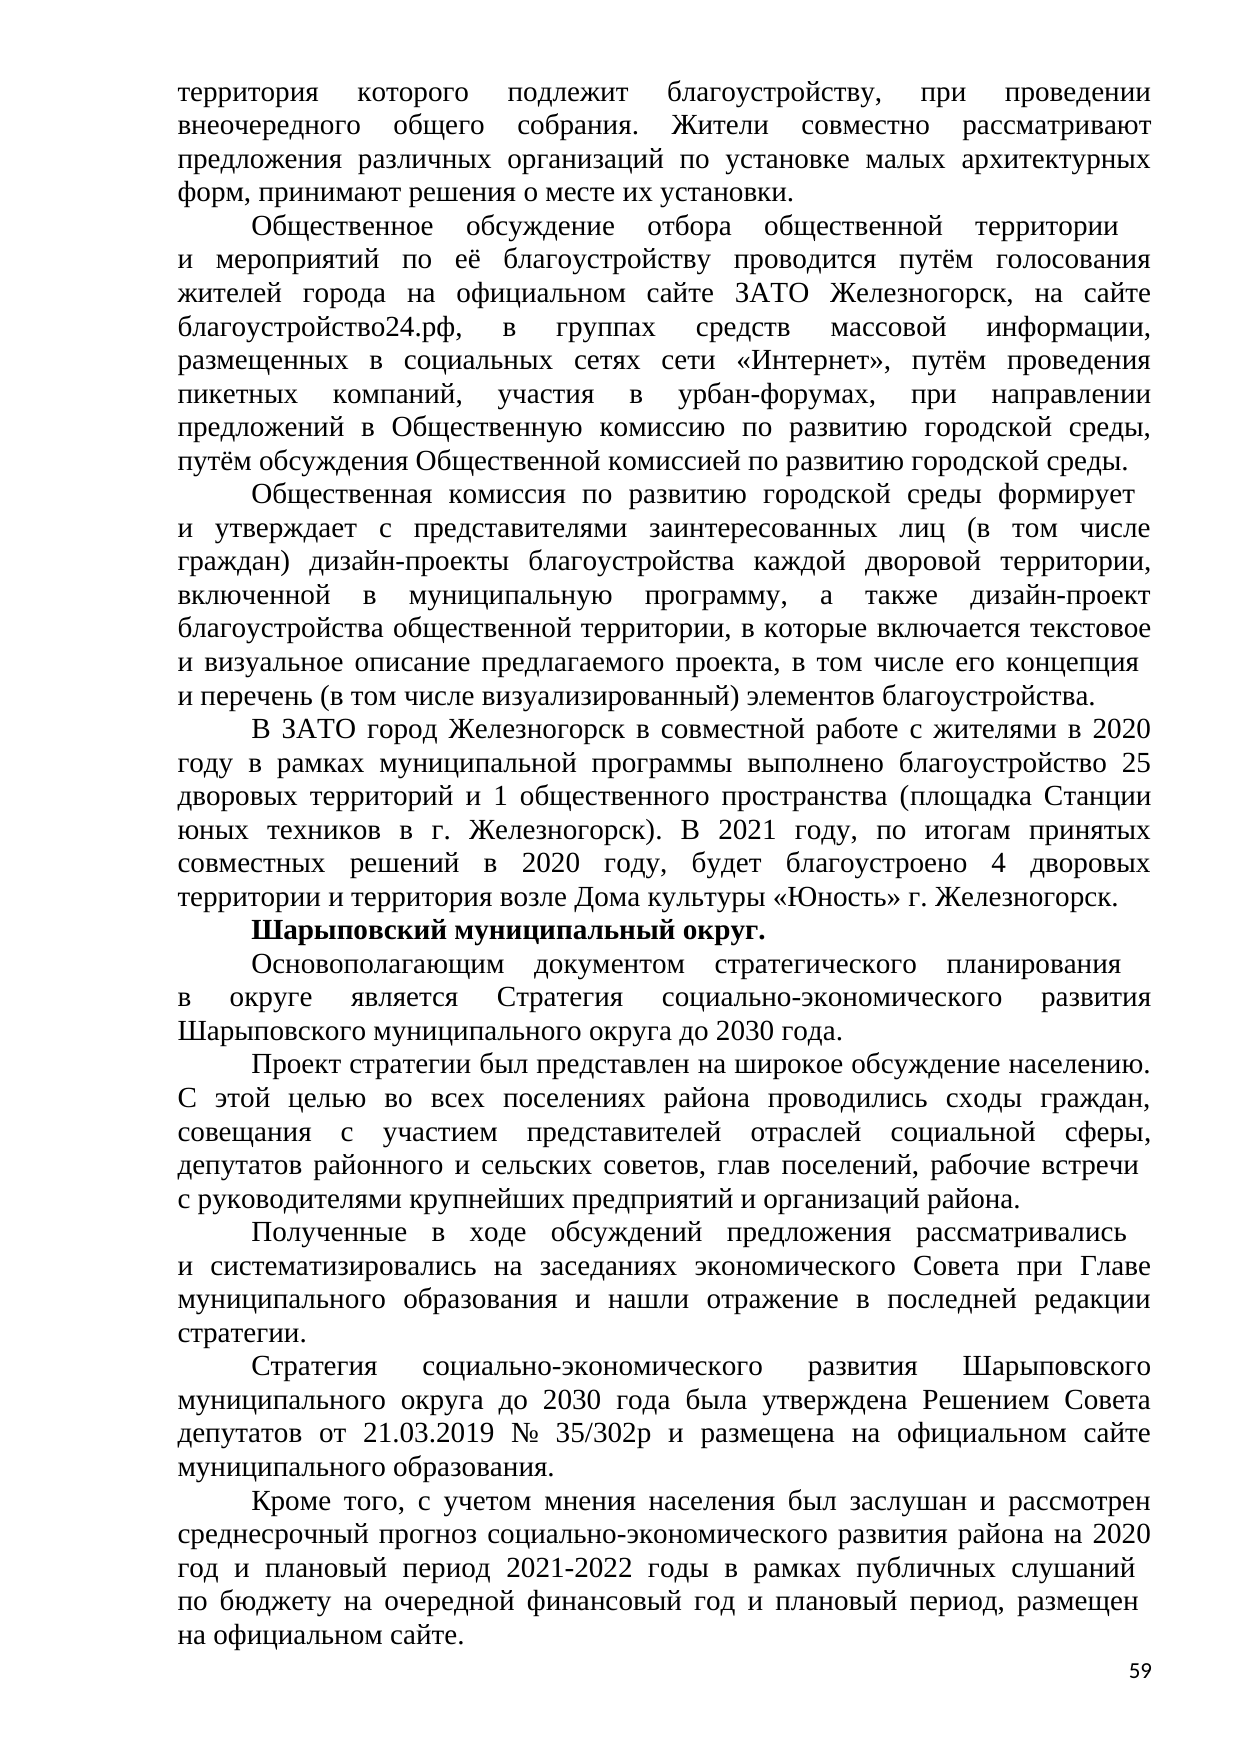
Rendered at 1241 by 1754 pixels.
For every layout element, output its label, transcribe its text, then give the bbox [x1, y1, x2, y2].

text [177, 74, 1152, 208]
text Проект стратегии был представлен на широкое обсуждение населению. С этой целью во всех поселениях района проводились сходы граждан, совещания с участием представителей отраслей социальной сферы, депутатов районного и сельских советов, глав поселений, рабочие встречи с руководителями крупнейших предприятий и организаций района. [177, 1047, 1152, 1214]
text В ЗАТО город Железногорск в совместной работе с жителями в 2020 году в рамках муниципальной программы выполнено благоустройство 25 дворовых территорий и 1 общественного пространства (площадка Станции юных техников в г. Железногорск). В 2021 году, по итогам принятых совместных решений в 2020 году, будет благоустроено 4 дворовых территории и территория возле Дома культуры «Юность» г. Железногорск. [177, 711, 1152, 912]
text Основополагающим документом стратегического планирования в округе является Стратегия социально-экономического развития Шарыповского муниципального округа до 2030 года. [177, 946, 1152, 1047]
text Шарыповский муниципальный округ. [177, 912, 1152, 946]
text Общественная комиссия по развитию городской среды формирует и утверждает с представителями заинтересованных лиц (в том числе граждан) дизайн-проекты благоустройства каждой дворовой территории, включенной в муниципальную программу, а также дизайн-проект благоустройства общественной территории, в которые включается текстовое и визуальное описание предлагаемого проекта, в том числе его концепция и перечень (в том числе визуализированный) элементов благоустройства. [177, 476, 1152, 711]
text Стратегия социально-экономического развития Шарыповского муниципального округа до 2030 года была утверждена Решением Совета депутатов от 21.03.2019 № 35/302р и размещена на официальном сайте муниципального образования. [177, 1348, 1152, 1483]
text Полученные в ходе обсуждений предложения рассматривались и систематизировались на заседаниях экономического Совета при Главе муниципального образования и нашли отражение в последней редакции стратегии. [177, 1214, 1152, 1348]
text Кроме того, с учетом мнения населения был заслушан и рассмотрен среднесрочный прогноз социально-экономического развития района на 2020 год и плановый период 2021-2022 годы в рамках публичных слушаний по бюджету на очередной финансовый год и плановый период, размещен на официальном сайте. [177, 1483, 1152, 1650]
text Общественное обсуждение отбора общественной территории и мероприятий по её благоустройству проводится путём голосования жителей города на официальном сайте ЗАТО Железногорск, на сайте благоустройство24.рф, в группах средств массовой информации, размещенных в социальных сетях сети «Интернет», путём проведения пикетных компаний, участия в урбан-форумах, при направлении предложений в Общественную комиссию по развитию городской среды, путём обсуждения Общественной комиссией по развитию городской среды. [177, 208, 1152, 476]
